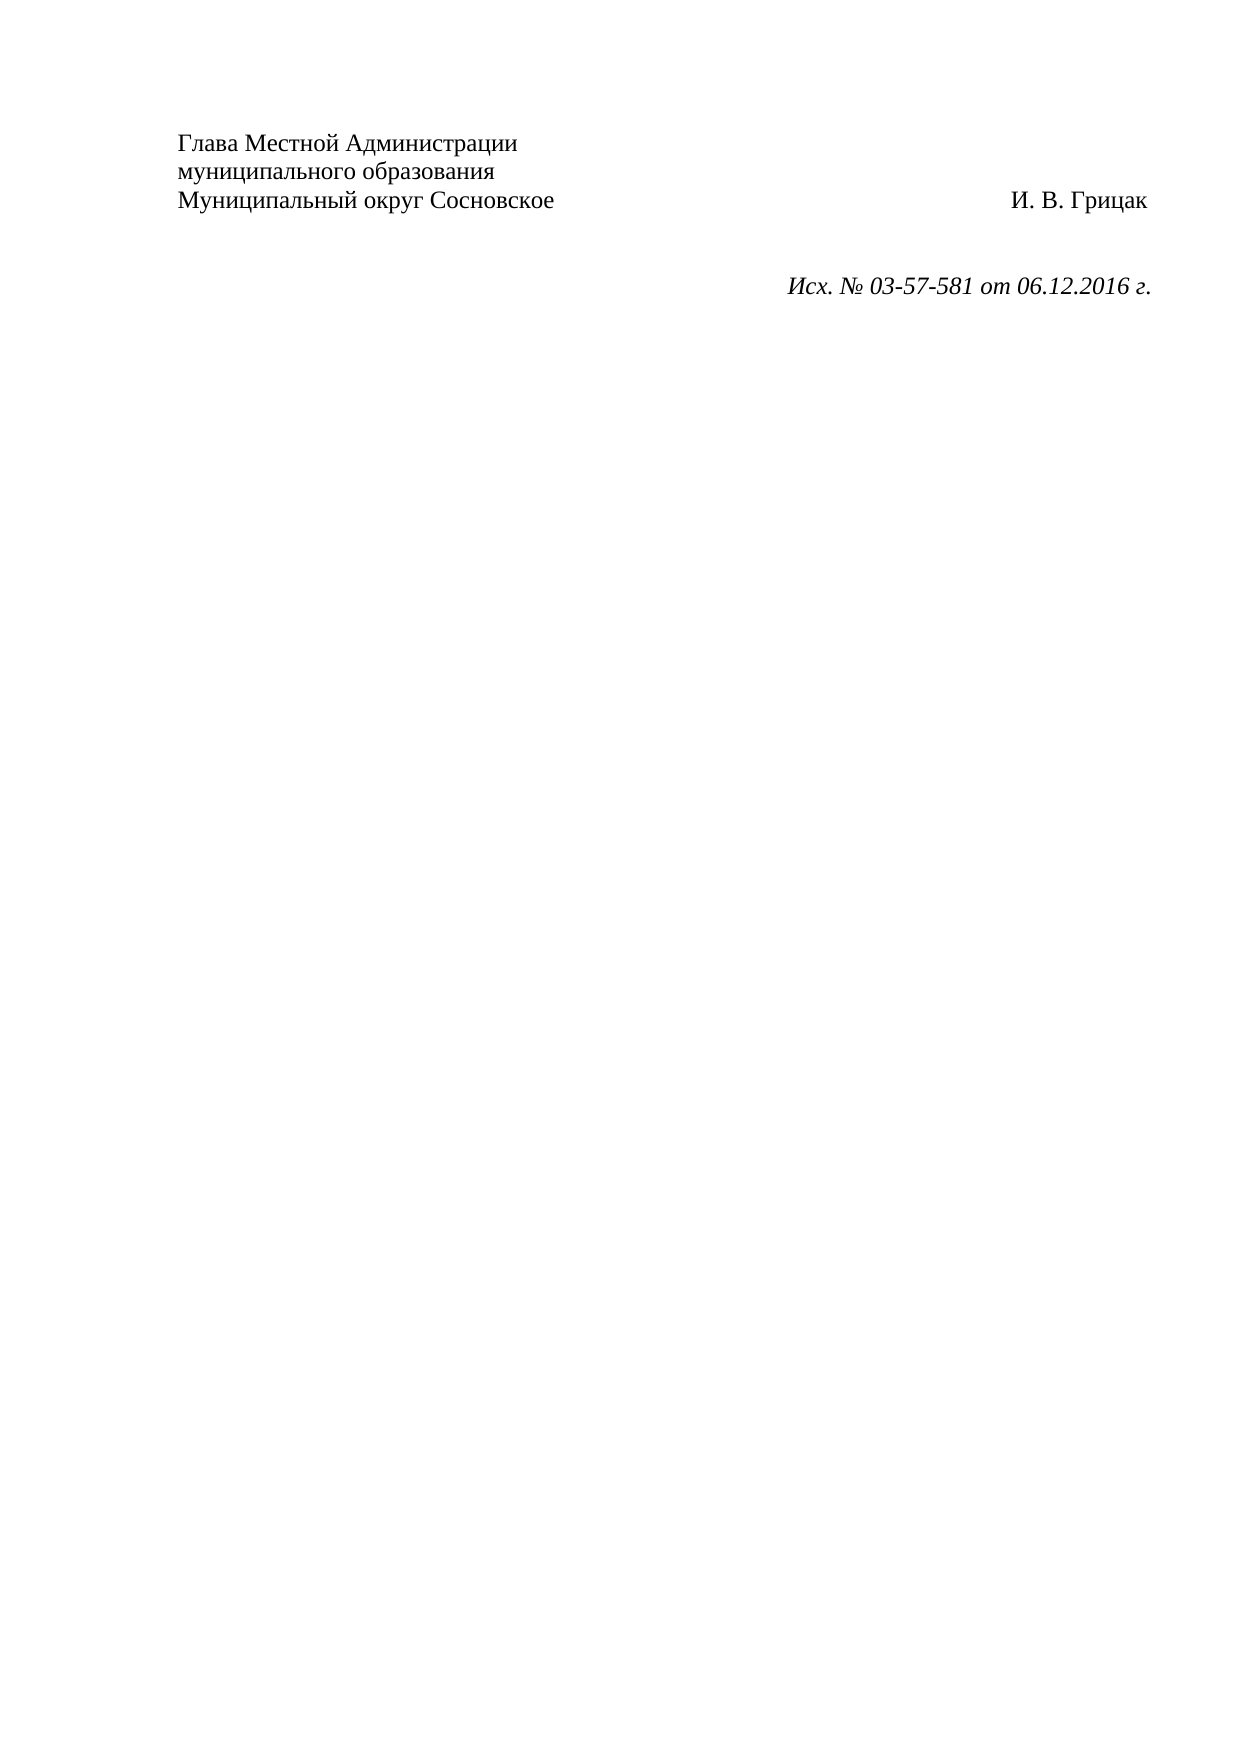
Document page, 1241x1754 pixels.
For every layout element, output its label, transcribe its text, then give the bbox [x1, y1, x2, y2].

text Исх. № 03-57-581 от 06.12.2016 г. [177, 271, 1152, 300]
text Глава Местной Администрации [177, 128, 1152, 156]
text Муниципальный округ Сосновское И. В. Грицак [177, 185, 1152, 214]
text муниципального образования [177, 156, 1152, 185]
